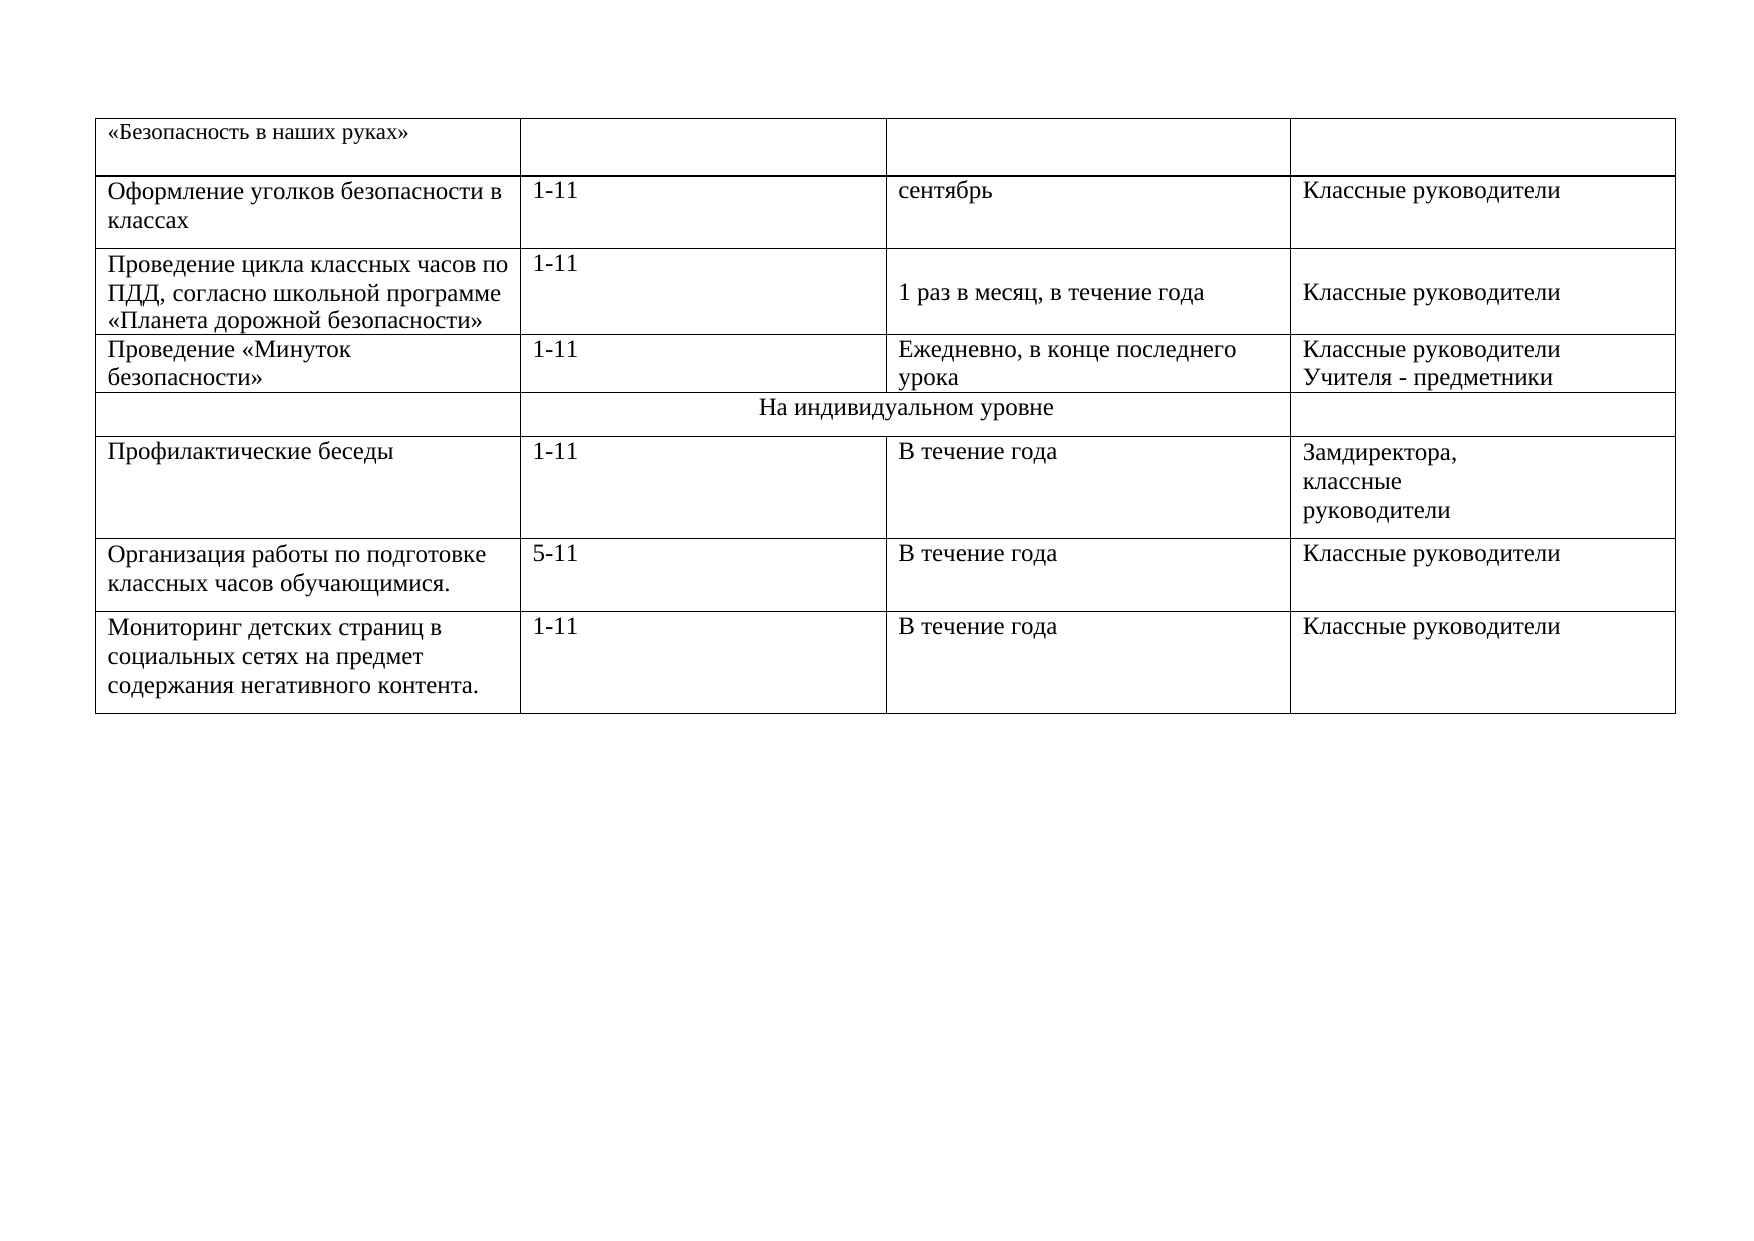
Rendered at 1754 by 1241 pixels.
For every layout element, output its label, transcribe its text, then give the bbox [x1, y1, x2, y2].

table_cell [1291, 393, 1675, 436]
table_cell На индивидуальном уровне [521, 393, 1290, 436]
table_cell 5-11 [521, 539, 886, 611]
table_cell Классные руководители [1291, 612, 1675, 713]
table_cell Проведение «Минуток безопасности» [96, 335, 520, 392]
table_cell Классные руководители [1291, 177, 1675, 248]
table_cell 1-11 [521, 249, 886, 334]
table_cell В течение года [887, 539, 1290, 611]
table_cell Классные руководители [1291, 539, 1675, 611]
table_cell Проведение цикла классных часов по ПДД, согласно школьной программе «Планета дорожной безопасности» [96, 249, 520, 334]
table_header [1291, 119, 1675, 175]
table_cell Классные руководители [1291, 249, 1675, 334]
table_header [521, 119, 886, 175]
table_cell Замдиректора, классные руководители [1291, 437, 1675, 538]
table_cell Профилактические беседы [96, 437, 520, 538]
table_cell 1 раз в месяц, в течение года [887, 249, 1290, 334]
table_cell Мониторинг детских страниц в социальных сетях на предмет содержания негативного контента. [96, 612, 520, 713]
table_cell Оформление уголков безопасности в классах [96, 177, 520, 248]
table_cell [96, 393, 520, 436]
table_cell Ежедневно, в конце последнего урока [887, 335, 1290, 392]
table_cell Организация работы по подготовке классных часов обучающимися. [96, 539, 520, 611]
table_cell 1-11 [521, 612, 886, 713]
table_cell 1-11 [521, 437, 886, 538]
table_header [887, 119, 1290, 175]
table_cell сентябрь [887, 177, 1290, 248]
table_cell В течение года [887, 612, 1290, 713]
table_cell 1-11 [521, 177, 886, 248]
table_cell В течение года [887, 437, 1290, 538]
table_header «Безопасность в наших руках» [96, 119, 520, 175]
table_cell Классные руководители Учителя - предметники [1291, 335, 1675, 392]
table_cell 1-11 [521, 335, 886, 392]
